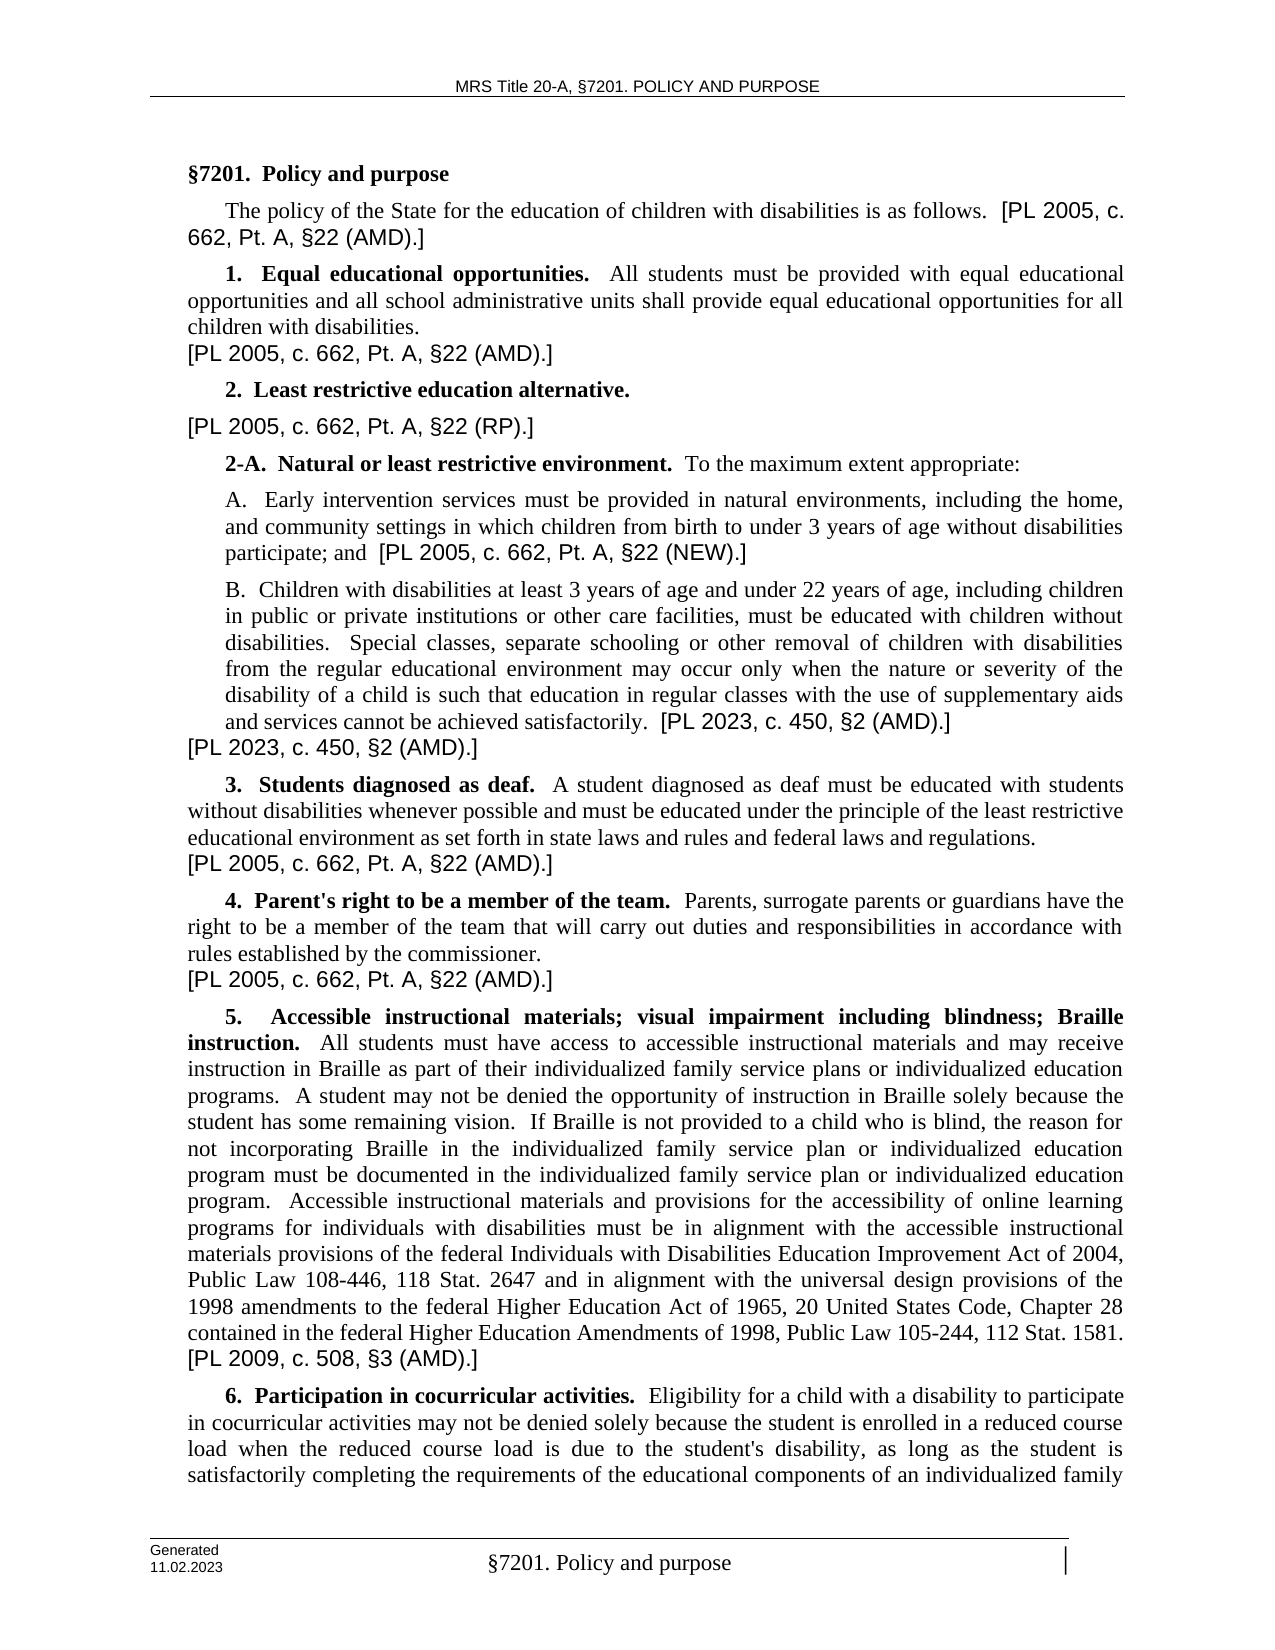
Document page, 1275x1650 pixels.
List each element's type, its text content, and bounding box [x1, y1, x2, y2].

text The policy of the State for the education of children with disabilities is as follows. [PL 2005, c. 662, Pt. A, §22 (AMD).] [187, 197, 1125, 250]
text §7201. Policy and purpose [187, 160, 1125, 187]
text B. Children with disabilities at least 3 years of age and under 22 years of age, including children in public or private institutions or other care facilities, must be educated with children without disabilities. Special classes, separate schooling or other removal of children with disabilities from the regular educational environment may occur only when the nature or severity of the disability of a child is such that education in regular classes with the use of supplementary aids and services cannot be achieved satisfactorily. [PL 2023, c. 450, §2 (AMD).] [225, 576, 1125, 734]
text [PL 2009, c. 508, §3 (AMD).] [187, 1345, 1125, 1372]
text A. Early intervention services must be provided in natural environments, including the home, and community settings in which children from birth to under 3 years of age without disabilities participate; and [PL 2005, c. 662, Pt. A, §22 (NEW).] [225, 487, 1125, 566]
text 2-A. Natural or least restrictive environment. To the maximum extent appropriate: [187, 450, 1125, 476]
text [PL 2023, c. 450, §2 (AMD).] [187, 734, 1125, 761]
text 3. Students diagnosed as deaf. A student diagnosed as deaf must be educated with students without disabilities whenever possible and must be educated under the principle of the least restrictive educational environment as set forth in state laws and rules and federal laws and regulations. [187, 771, 1125, 850]
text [187, 1382, 1125, 1488]
text [PL 2005, c. 662, Pt. A, §22 (AMD).] [187, 966, 1125, 992]
text [PL 2005, c. 662, Pt. A, §22 (AMD).] [187, 339, 1125, 366]
text 4. Parent's right to be a member of the team. Parents, surrogate parents or guardians have the right to be a member of the team that will carry out duties and responsibilities in accordance with rules established by the commissioner. [187, 887, 1125, 966]
text [PL 2005, c. 662, Pt. A, §22 (AMD).] [187, 850, 1125, 877]
text [PL 2005, c. 662, Pt. A, §22 (RP).] [187, 413, 1125, 439]
text 1. Equal educational opportunities. All students must be provided with equal educational opportunities and all school administrative units shall provide equal educational opportunities for all children with disabilities. [187, 260, 1125, 339]
text 2. Least restrictive education alternative. [187, 376, 1125, 403]
text 5. Accessible instructional materials; visual impairment including blindness; Braille instruction. All students must have access to accessible instructional materials and may receive instruction in Braille as part of their individualized family service plans or individualized education programs. A student may not be denied the opportunity of instruction in Braille solely because the student has some remaining vision. If Braille is not provided to a child who is blind, the reason for not incorporating Braille in the individualized family service plan or individualized education program must be documented in the individualized family service plan or individualized education program. Accessible instructional materials and provisions for the accessibility of online learning programs for individuals with disabilities must be in alignment with the accessible instructional materials provisions of the federal Individuals with Disabilities Education Improvement Act of 2004, Public Law 108-446, 118 Stat. 2647 and in alignment with the universal design provisions of the 1998 amendments to the federal Higher Education Act of 1965, 20 United States Code, Chapter 28 contained in the federal Higher Education Amendments of 1998, Public Law 105-244, 112 Stat. 1581. [187, 1003, 1125, 1345]
